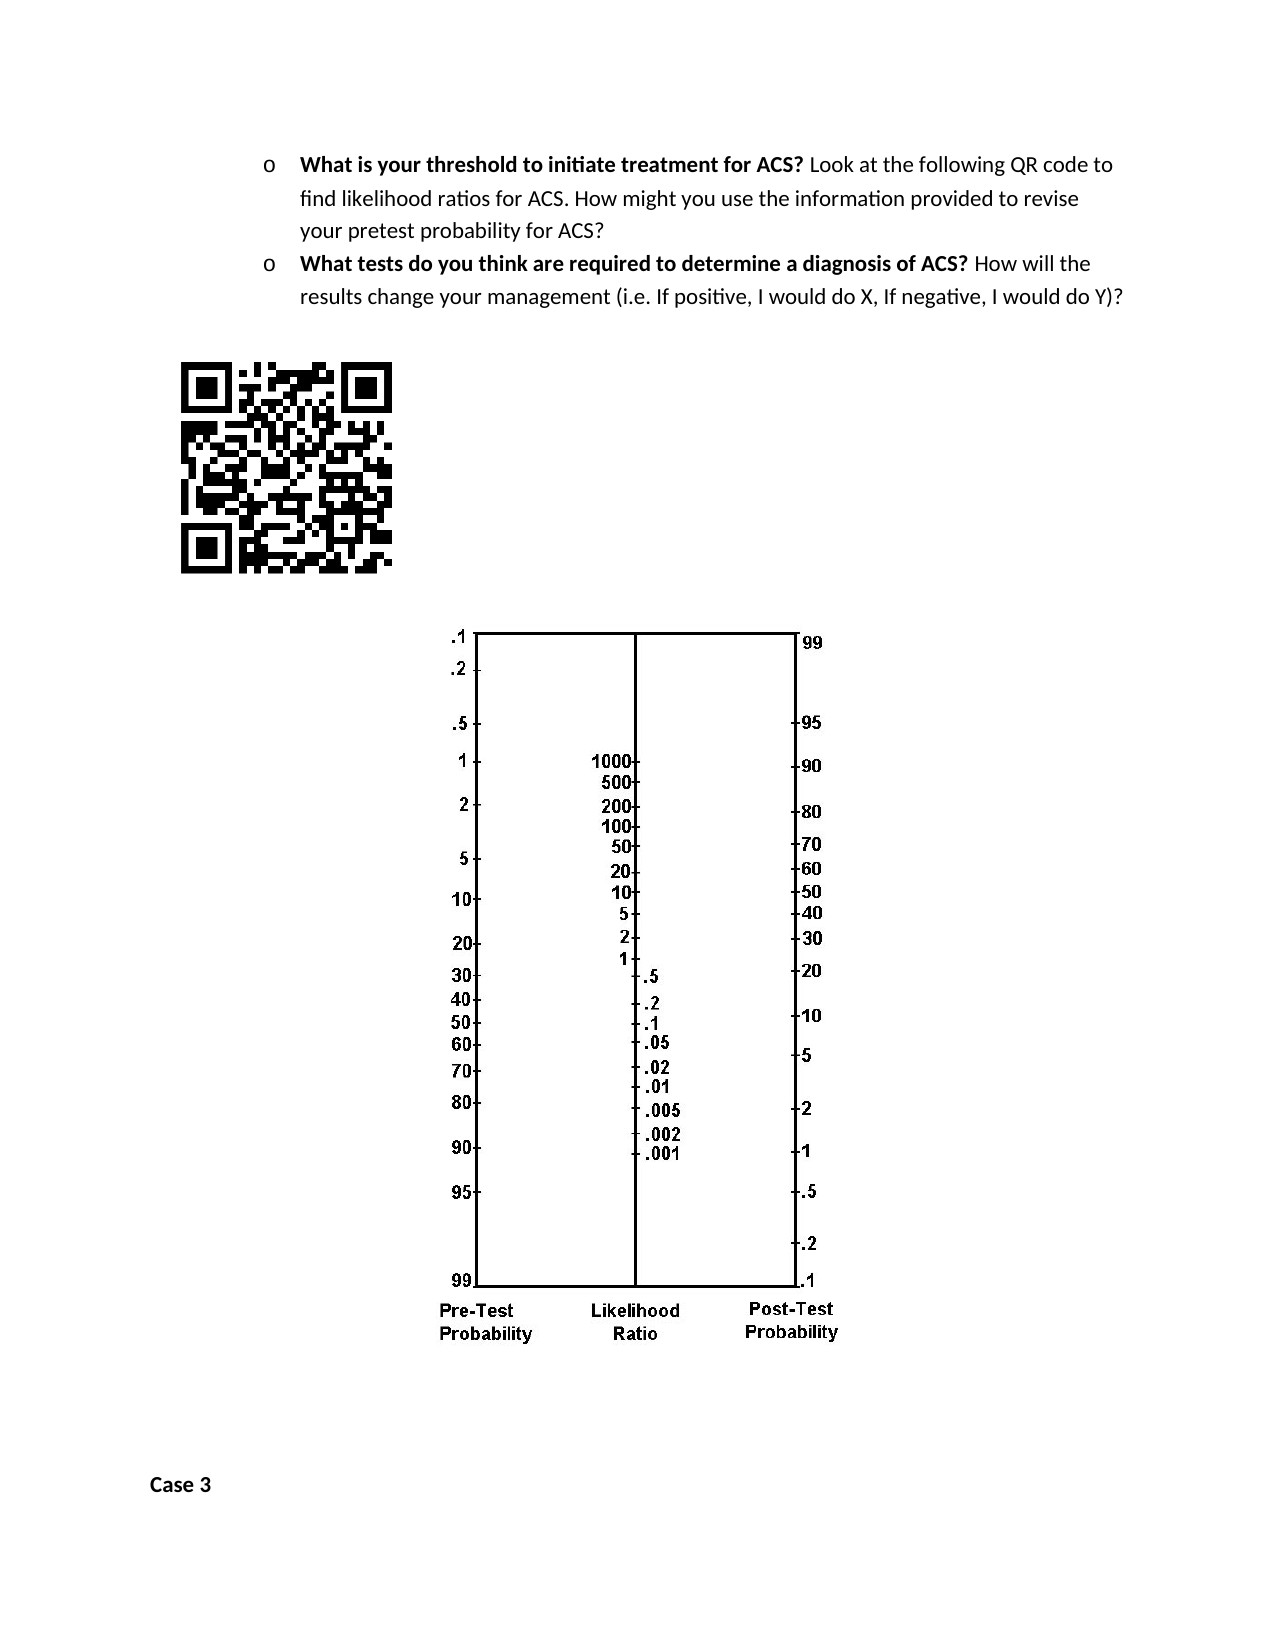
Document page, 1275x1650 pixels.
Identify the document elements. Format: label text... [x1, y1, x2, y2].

list What is your threshold to initiate treatment for ACS? Look at the following QR code to find likelihood ratios for ACS. How might you use the information provided to revise your pretest probability for ACS? [262, 150, 1125, 244]
picture [150, 331, 422, 604]
text Case 3 [150, 1471, 1125, 1498]
list What tests do you think are required to determine a diagnosis of ACS? How will the results change your management (i.e. If positive, I would do X, If negative, I would do Y)? [262, 249, 1125, 310]
picture [362, 625, 913, 1360]
